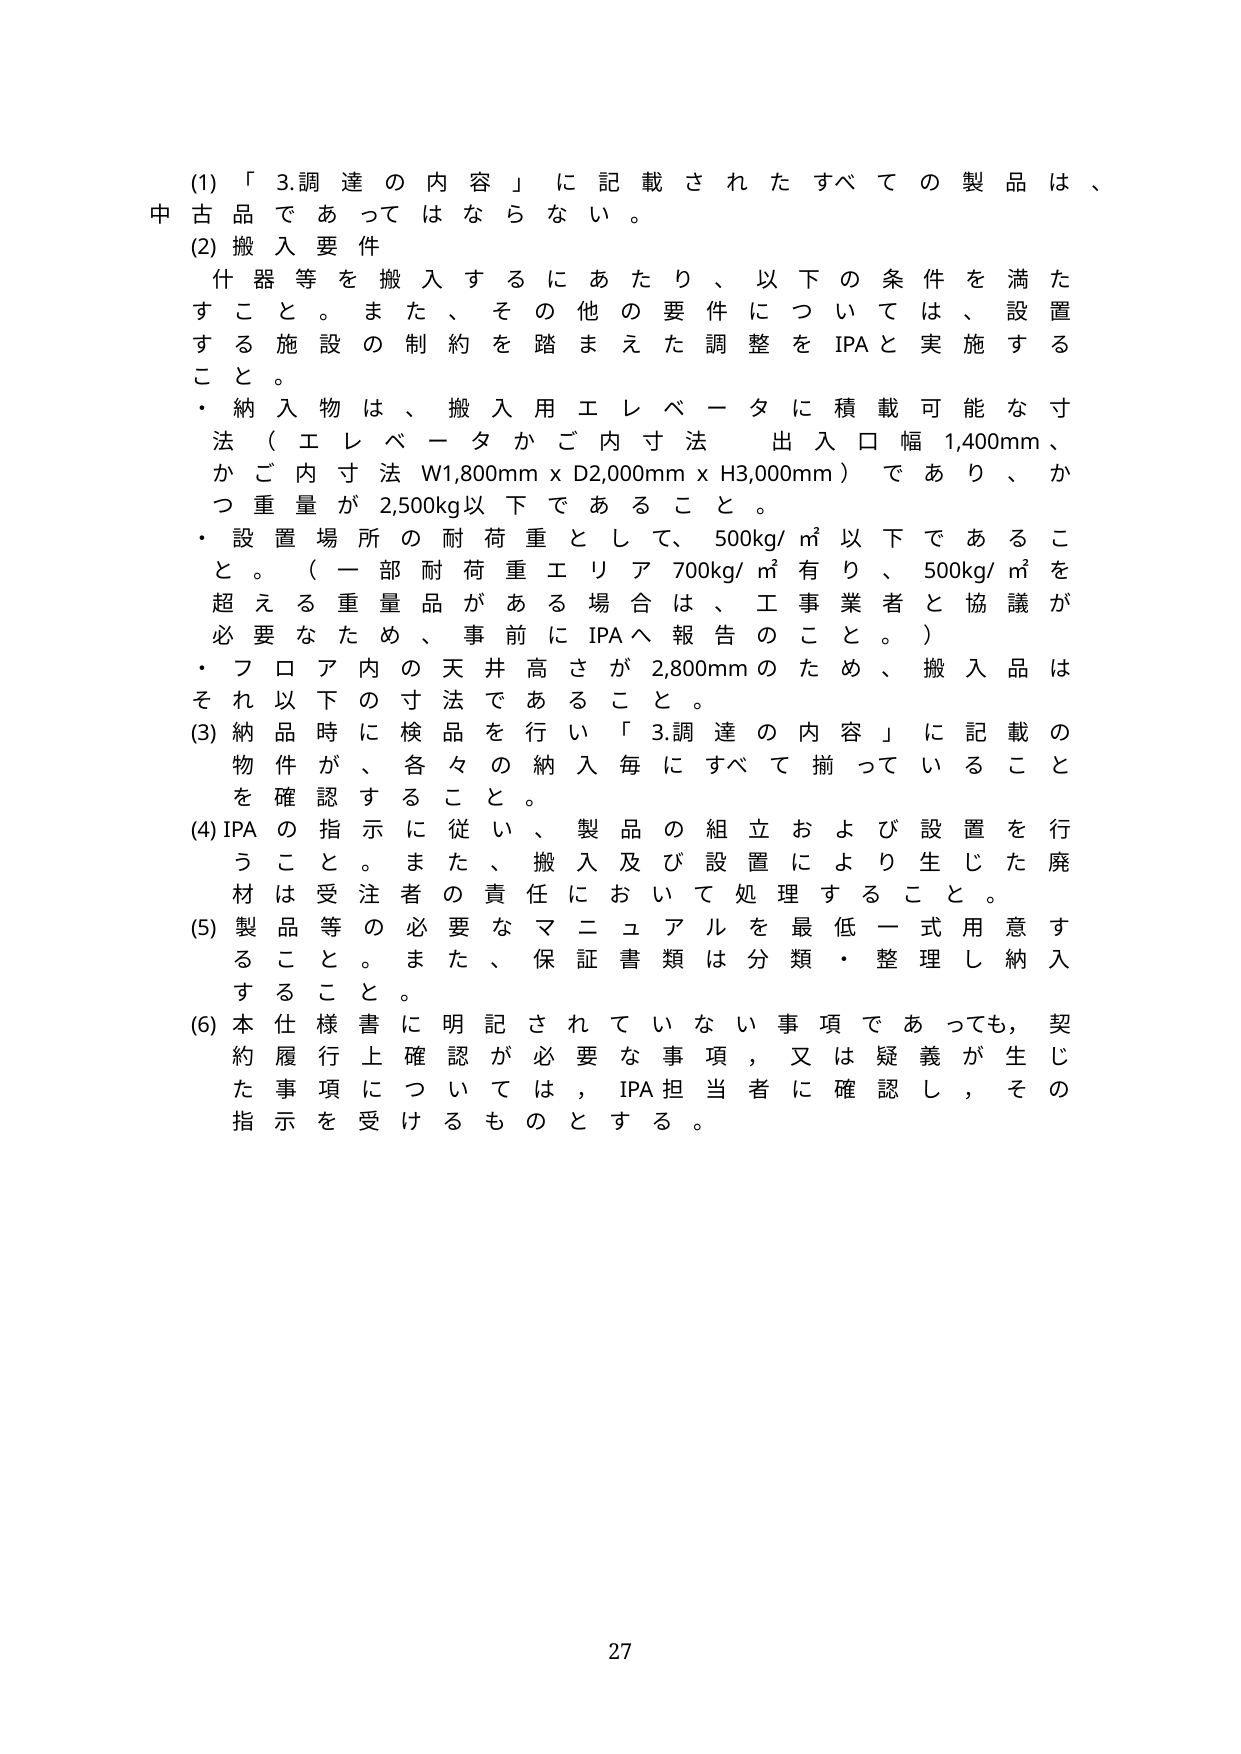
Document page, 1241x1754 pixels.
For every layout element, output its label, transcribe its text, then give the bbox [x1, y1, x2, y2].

text (2) 搬入要件 [149, 229, 1091, 261]
text (3) 納品時に検品を行い「3.調達の内容」に記載の物件が、各々の納入毎にすべて揃っていることを確認すること。 [170, 715, 1091, 812]
text (1)「3.調達の内容」に記載されたすべての製品は、中古品であってはならない。 [149, 164, 1091, 229]
text ・納入物は、搬入用エレベータに積載可能な寸法（エレベータかご内寸法 出入口幅1,400mm、かご内寸法W1,800mm x D2,000mm x H3,000mm）であり、かつ重量が2,500kg以下であること。 [170, 391, 1091, 521]
text (4) IPAの指示に従い、製品の組立および設置を行うこと。また、搬入及び設置により生じた廃材は受注者の責任において処理すること。 [170, 812, 1091, 909]
text (6) 本仕様書に明記されていない事項であっても，契約履行上確認が必要な事項，又は疑義が生じた事項については，IPA担当者に確認し，その指示を受けるものとする。 [170, 1007, 1091, 1136]
text (5) 製品等の必要なマニュアルを最低一式用意すること。また、保証書類は分類・整理し納入すること。 [170, 909, 1091, 1007]
text ・設置場所の耐荷重として、500kg/㎡以下であること。（一部耐荷重エリア700kg/㎡有り、500kg/㎡を超える重量品がある場合は、工事業者と協議が必要なため、事前にIPAへ報告のこと。） [170, 521, 1091, 650]
text 什器等を搬入するにあたり、以下の条件を満たすこと。また、その他の要件については、設置する施設の制約を踏まえた調整をIPAと実施すること。 [170, 261, 1091, 391]
text ・フロア内の天井高さが2,800mmのため、搬入品はそれ以下の寸法であること。 [170, 650, 1091, 715]
